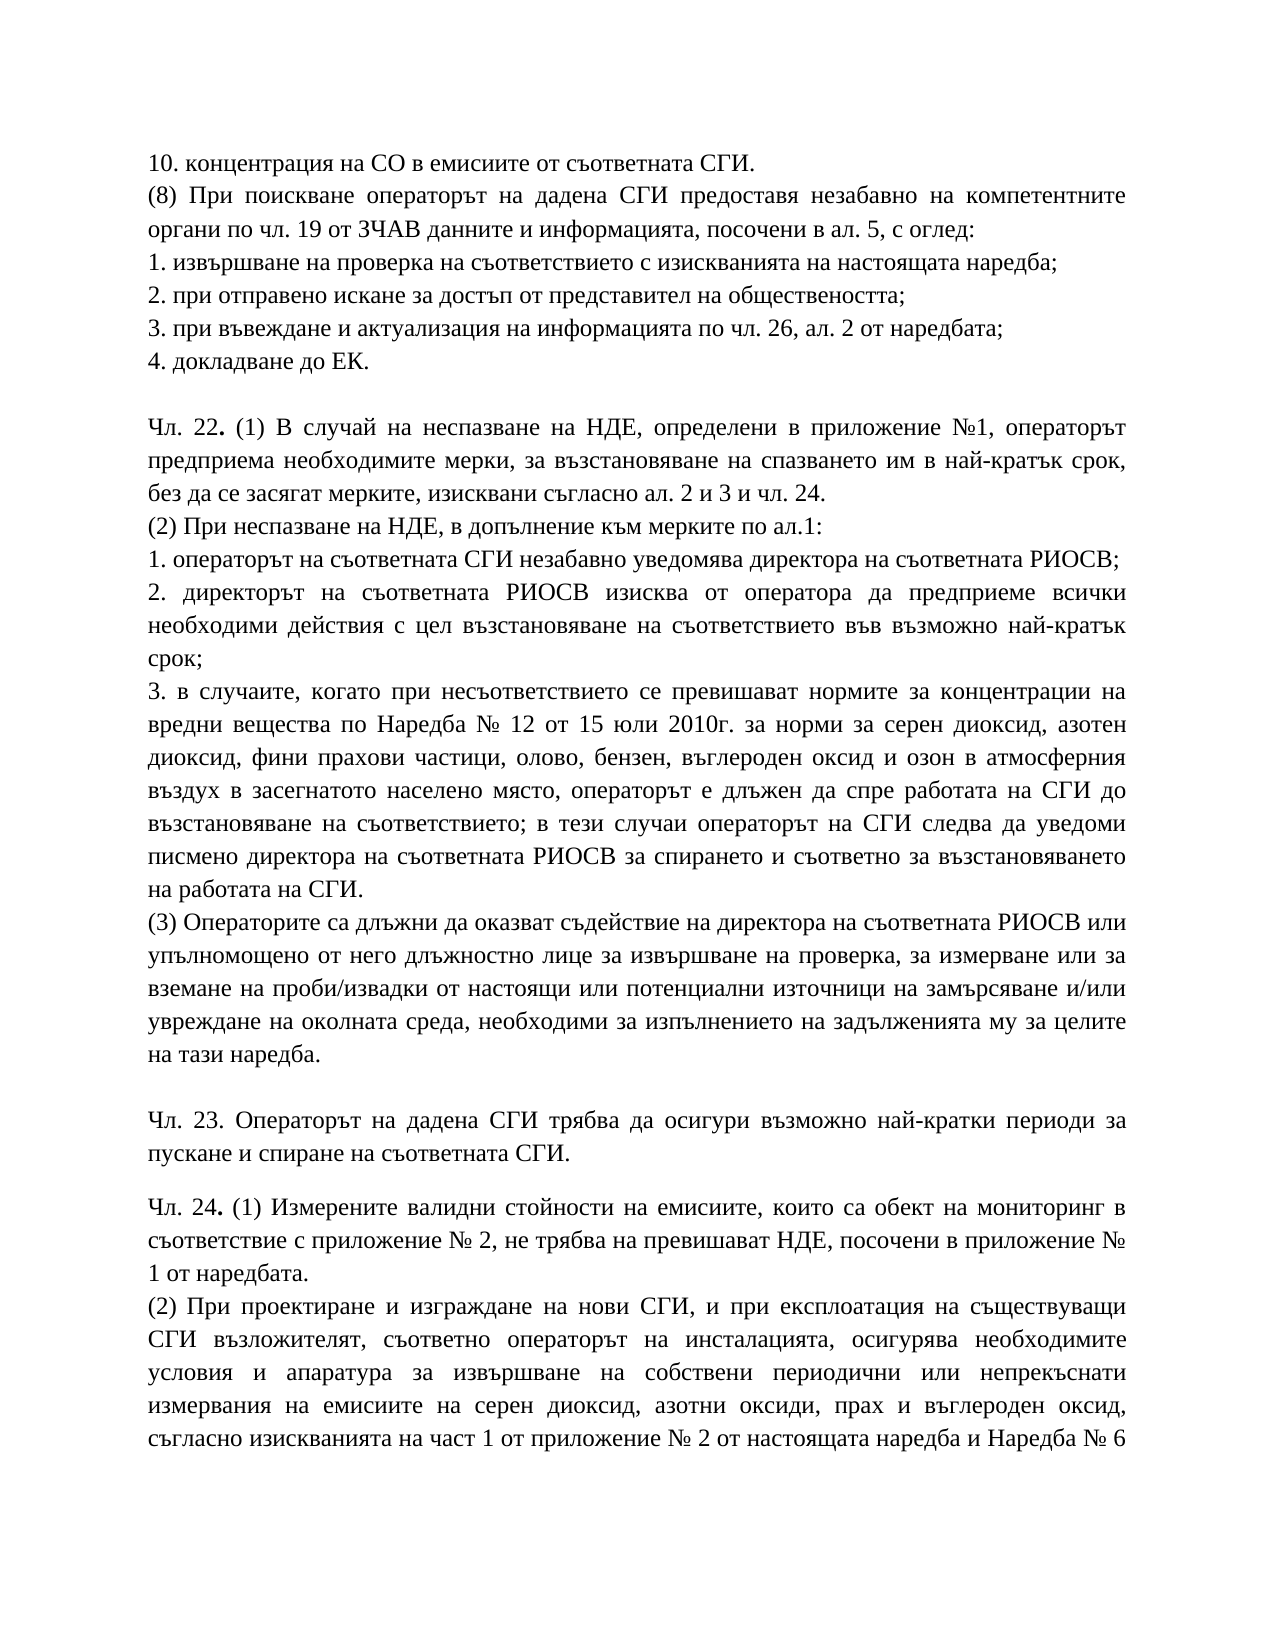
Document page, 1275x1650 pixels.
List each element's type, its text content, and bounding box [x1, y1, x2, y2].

text 2. директорът на съответната РИОСВ изисква от оператора да предприеме всички необходими действия с цел възстановяване на съответствието във възможно най-кратък срок; [148, 577, 1127, 672]
text Чл. 23. Операторът на дадена СГИ трябва да осигури възможно най-кратки периоди за пускане и спиране на съответната СГИ. [148, 1105, 1127, 1167]
text (2) При неспазване на НДЕ, в допълнение към мерките по ал.1: [148, 511, 1127, 539]
text 1. извършване на проверка на съответствието с изискванията на настоящата наредба; [148, 247, 1127, 275]
text (3) Операторите са длъжни да оказват съдействие на директора на съответната РИОСВ или упълномощено от него длъжностно лице за извършване на проверка, за измерване или за вземане на проби/извадки от настоящи или потенциални източници на замърсяване и/или увреждане на околната среда, необходими за изпълнението на задълженията му за целите на тази наредба. [148, 907, 1127, 1068]
text 4. докладване до ЕК. [148, 346, 1127, 374]
text Чл. 22. (1) В случай на неспазване на НДЕ, определени в приложение №1, операторът предприема необходимите мерки, за възстановяване на спазването им в най-кратък срок, без да се засягат мерките, изисквани съгласно ал. 2 и 3 и чл. 24. [148, 412, 1127, 507]
text 3. при въвеждане и актуализация на информацията по чл. 26, ал. 2 от наредбата; [148, 313, 1127, 341]
text Чл. 24. (1) Измерените валидни стойности на емисиите, които са обект на мониторинг в съответствие с приложение № 2, не трябва на превишават НДЕ, посочени в приложение № 1 от наредбата. [148, 1192, 1127, 1287]
text 3. в случаите, когато при несъответствието се превишават нормите за концентрации на вредни вещества по Наредба № 12 от 15 юли 2010г. за норми за серен диоксид, азотен диоксид, фини прахови частици, олово, бензен, въглероден оксид и озон в атмосферния въздух в засегнатото населено място, операторът е длъжен да спре работата на СГИ до възстановяване на съответствието; в тези случаи операторът на СГИ следва да уведоми писмено директора на съответната РИОСВ за спирането и съответно за възстановяването на работата на СГИ. [148, 676, 1127, 903]
text 2. при отправено искане за достъп от представител на обществеността; [148, 280, 1127, 308]
text 1. операторът на съответната СГИ незабавно уведомява директора на съответната РИОСВ; [148, 544, 1127, 573]
text 10. концентрация на CO в емисиите от съответната СГИ. [148, 148, 1127, 176]
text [148, 1291, 1127, 1452]
text (8) При поискване операторът на дадена СГИ предоставя незабавно на компетентните органи по чл. 19 от ЗЧАВ данните и информацията, посочени в ал. 5, с оглед: [148, 181, 1127, 242]
